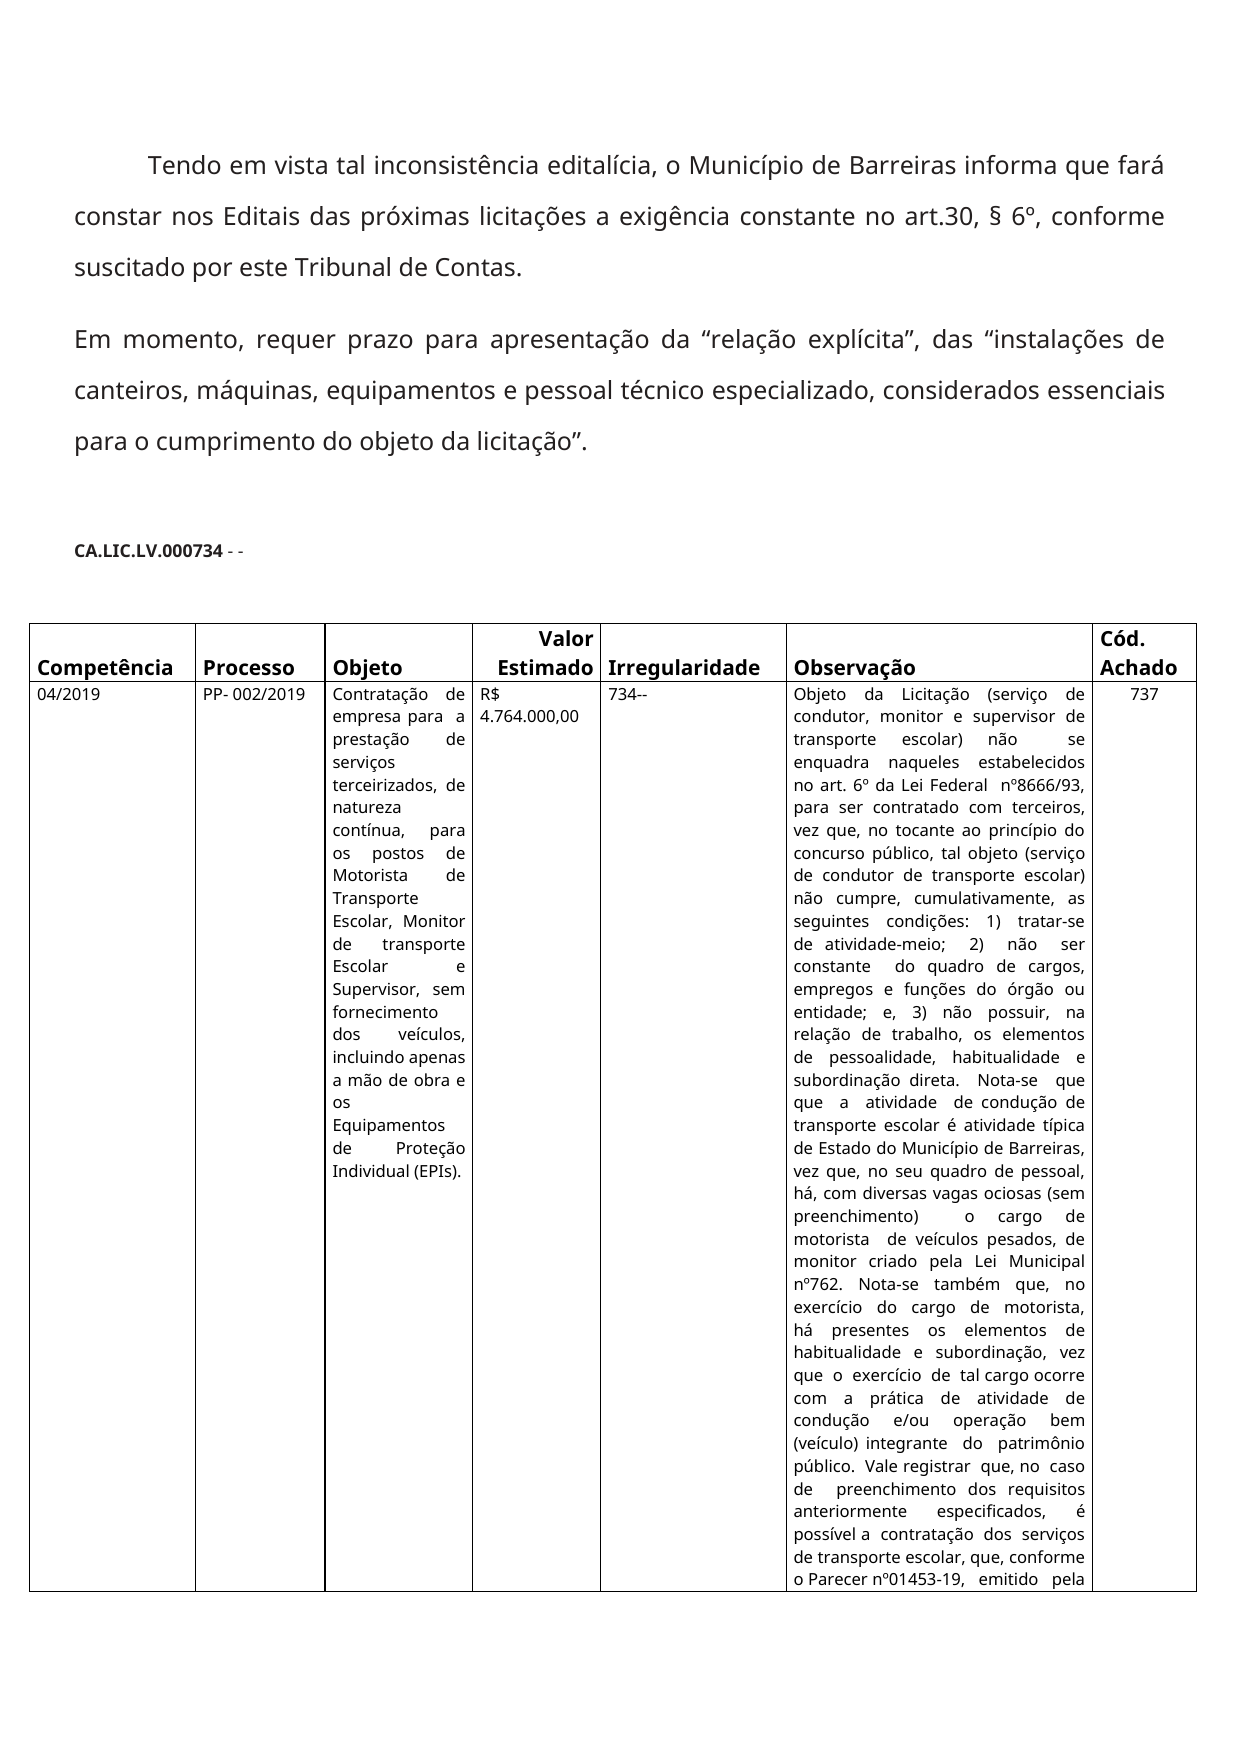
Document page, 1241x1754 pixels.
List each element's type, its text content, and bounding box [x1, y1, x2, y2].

table_header Observação [787, 624, 1092, 681]
table_cell R$ 4.764.000,00 [473, 682, 600, 1591]
table_header Competência [30, 624, 195, 681]
text Tendo em vista tal inconsistência editalícia, o Município de Barreiras informa que fará constar nos Editais das próximas licitações a exigência constante no art.30, § 6º, conforme suscitado por este Tribunal de Contas. [74, 148, 1167, 284]
text CA.LIC.LV.000734 - - [74, 541, 1167, 561]
table_header Irregularidade [601, 624, 786, 681]
table_cell PP- 002/2019 [196, 682, 324, 1591]
table_header Cód. Achado [1093, 624, 1196, 681]
table_header Objeto [326, 624, 472, 681]
text Em momento, requer prazo para apresentação da “relação explícita”, das “instalações de canteiros, máquinas, equipamentos e pessoal técnico especializado, considerados essenciais para o cumprimento do objeto da licitação”. [74, 322, 1167, 458]
table_header Valor Estimado [473, 624, 600, 681]
table_header Processo [196, 624, 324, 681]
table_cell 737 [1093, 682, 1196, 1591]
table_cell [787, 682, 1092, 1591]
table_cell 04/2019 [30, 682, 195, 1591]
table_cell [326, 682, 472, 1591]
table_cell 734-- [601, 682, 786, 1591]
